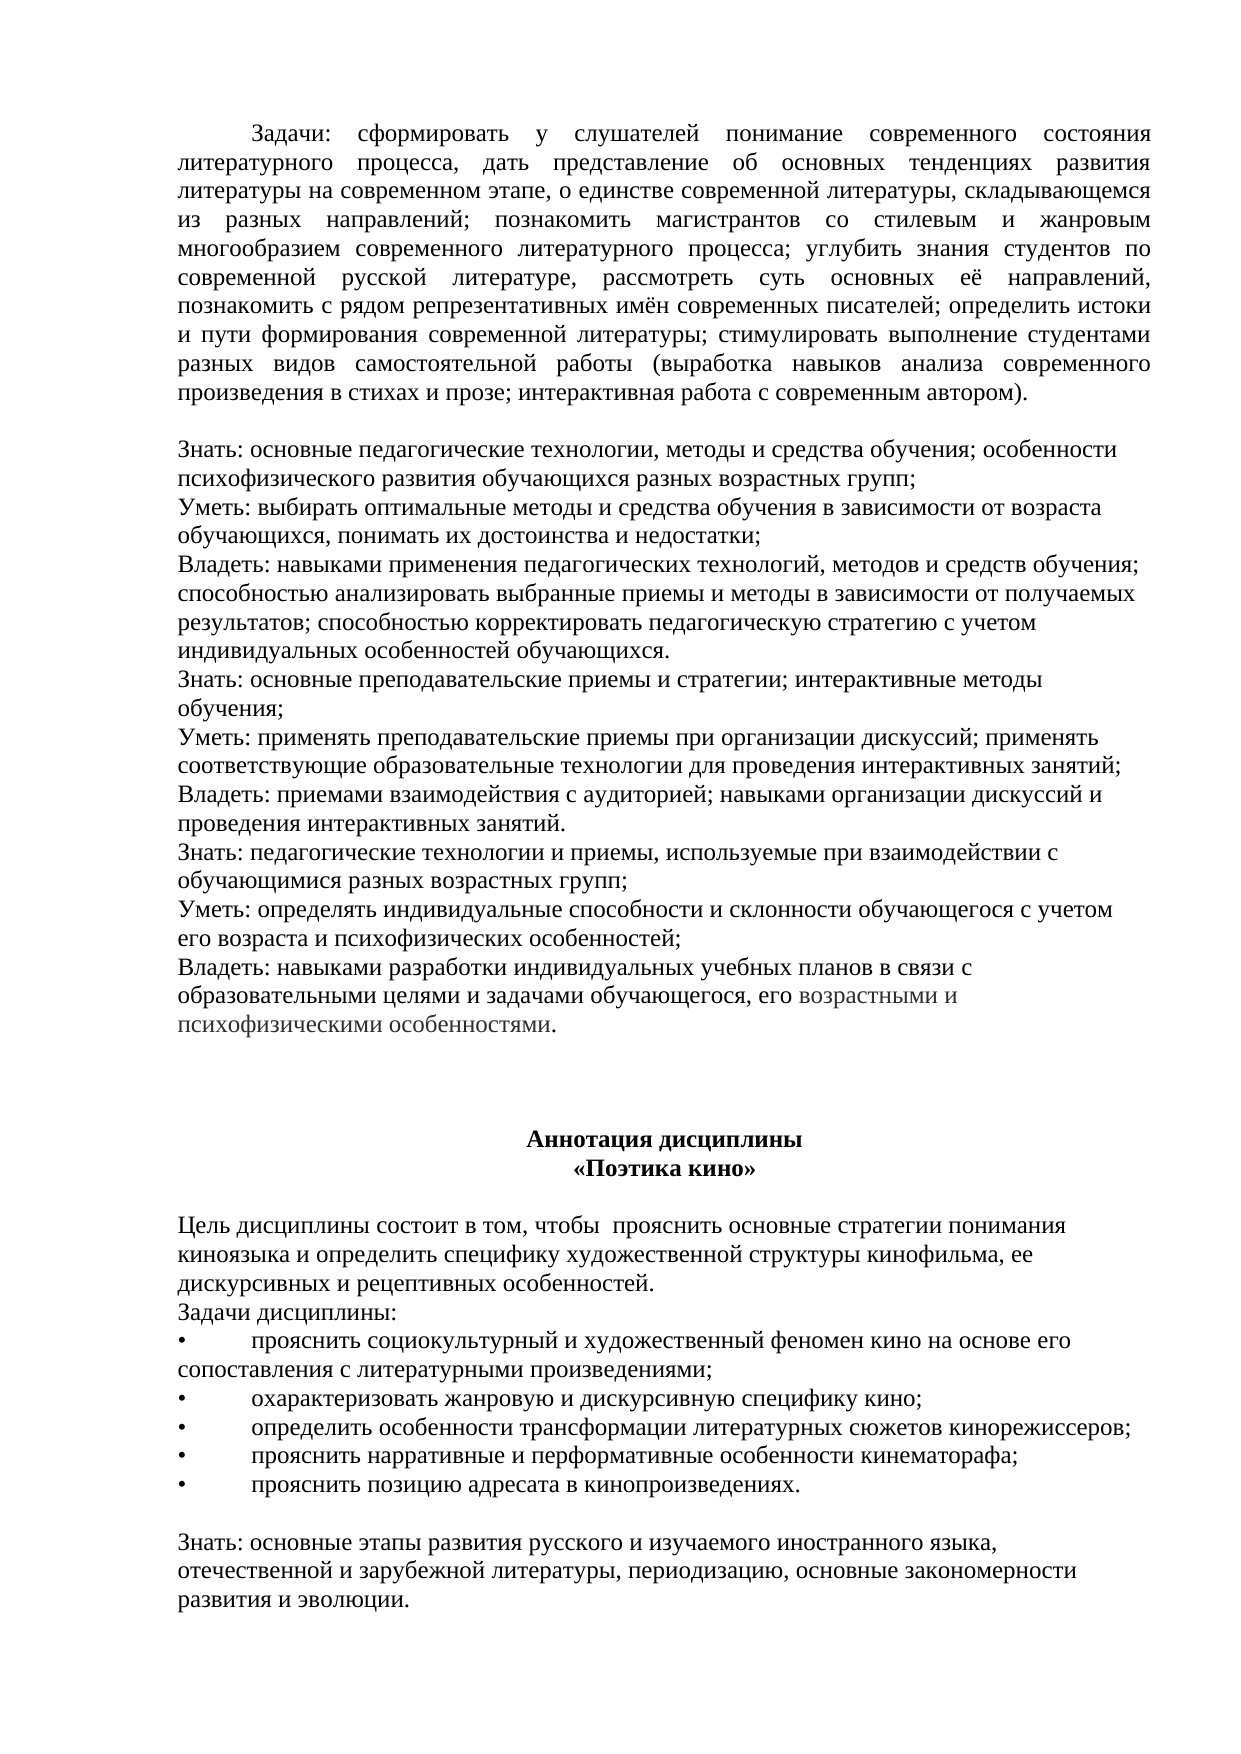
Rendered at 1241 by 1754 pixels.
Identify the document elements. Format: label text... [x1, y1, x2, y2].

text Задачи: сформировать у слушателей понимание современного состояния литературного процесса, дать представление об основных тенденциях развития литературы на современном этапе, о единстве современной литературы, складывающемся из разных направлений; познакомить магистрантов со стилевым и жанровым многообразием современного литературного процесса; углубить знания студентов по современной русской литературе, рассмотреть суть основных её направлений, познакомить с рядом репрезентативных имён современных писателей; определить истоки и пути формирования современной литературы; стимулировать выполнение студентами разных видов самостоятельной работы (выработка навыков анализа современного произведения в стихах и прозе; интерактивная работа с современным автором). [177, 118, 1152, 406]
table_cell Знать: основные преподавательские приемы и стратегии; интерактивные методы обучения; Уметь: применять преподавательские приемы при организации дискуссий; применять соответствующие образовательные технологии для проведения интерактивных занятий; Владеть: приемами взаимодействия с аудиторией; навыками организации дискуссий и проведения интерактивных занятий. [166, 664, 1163, 837]
table_cell Знать: педагогические технологии и приемы, используемые при взаимодействии с обучающимися разных возрастных групп; Уметь: определять индивидуальные способности и склонности обучающегося с учетом его возраста и психофизических особенностей; Владеть: навыками разработки индивидуальных учебных планов в связи с образовательными целями и задачами обучающегося, его возрастными и психофизическими особенностями. [166, 837, 1163, 1038]
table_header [166, 1527, 1163, 1613]
text Цель дисциплины состоит в том, чтобы прояснить основные стратегии понимания киноязыка и определить специфику художественной структуры кинофильма, ее дискурсивных и рецептивных особенностей. [177, 1211, 1152, 1297]
text • определить особенности трансформации литературных сюжетов кинорежиссеров; [177, 1412, 1152, 1441]
text • прояснить позицию адресата в кинопроизведениях. [177, 1469, 1152, 1498]
text • охарактеризовать жанровую и дискурсивную специфику кино; [177, 1383, 1152, 1412]
text • прояснить нарративные и перформативные особенности кинематорафа; [177, 1441, 1152, 1469]
text Задачи дисциплины: [177, 1297, 1152, 1326]
text • прояснить социокультурный и художественный феномен кино на основе его сопоставления с литературными произведениями; [177, 1326, 1152, 1383]
text Аннотация дисциплины [177, 1124, 1152, 1153]
text «Поэтика кино» [177, 1153, 1152, 1182]
table_header Знать: основные педагогические технологии, методы и средства обучения; особенности психофизического развития обучающихся разных возрастных групп; Уметь: выбирать оптимальные методы и средства обучения в зависимости от возраста обучающихся, понимать их достоинства и недостатки; Владеть: навыками применения педагогических технологий, методов и средств обучения; способностью анализировать выбранные приемы и методы в зависимости от получаемых результатов; способностью корректировать педагогическую стратегию с учетом индивидуальных особенностей обучающихся. [166, 434, 1163, 664]
